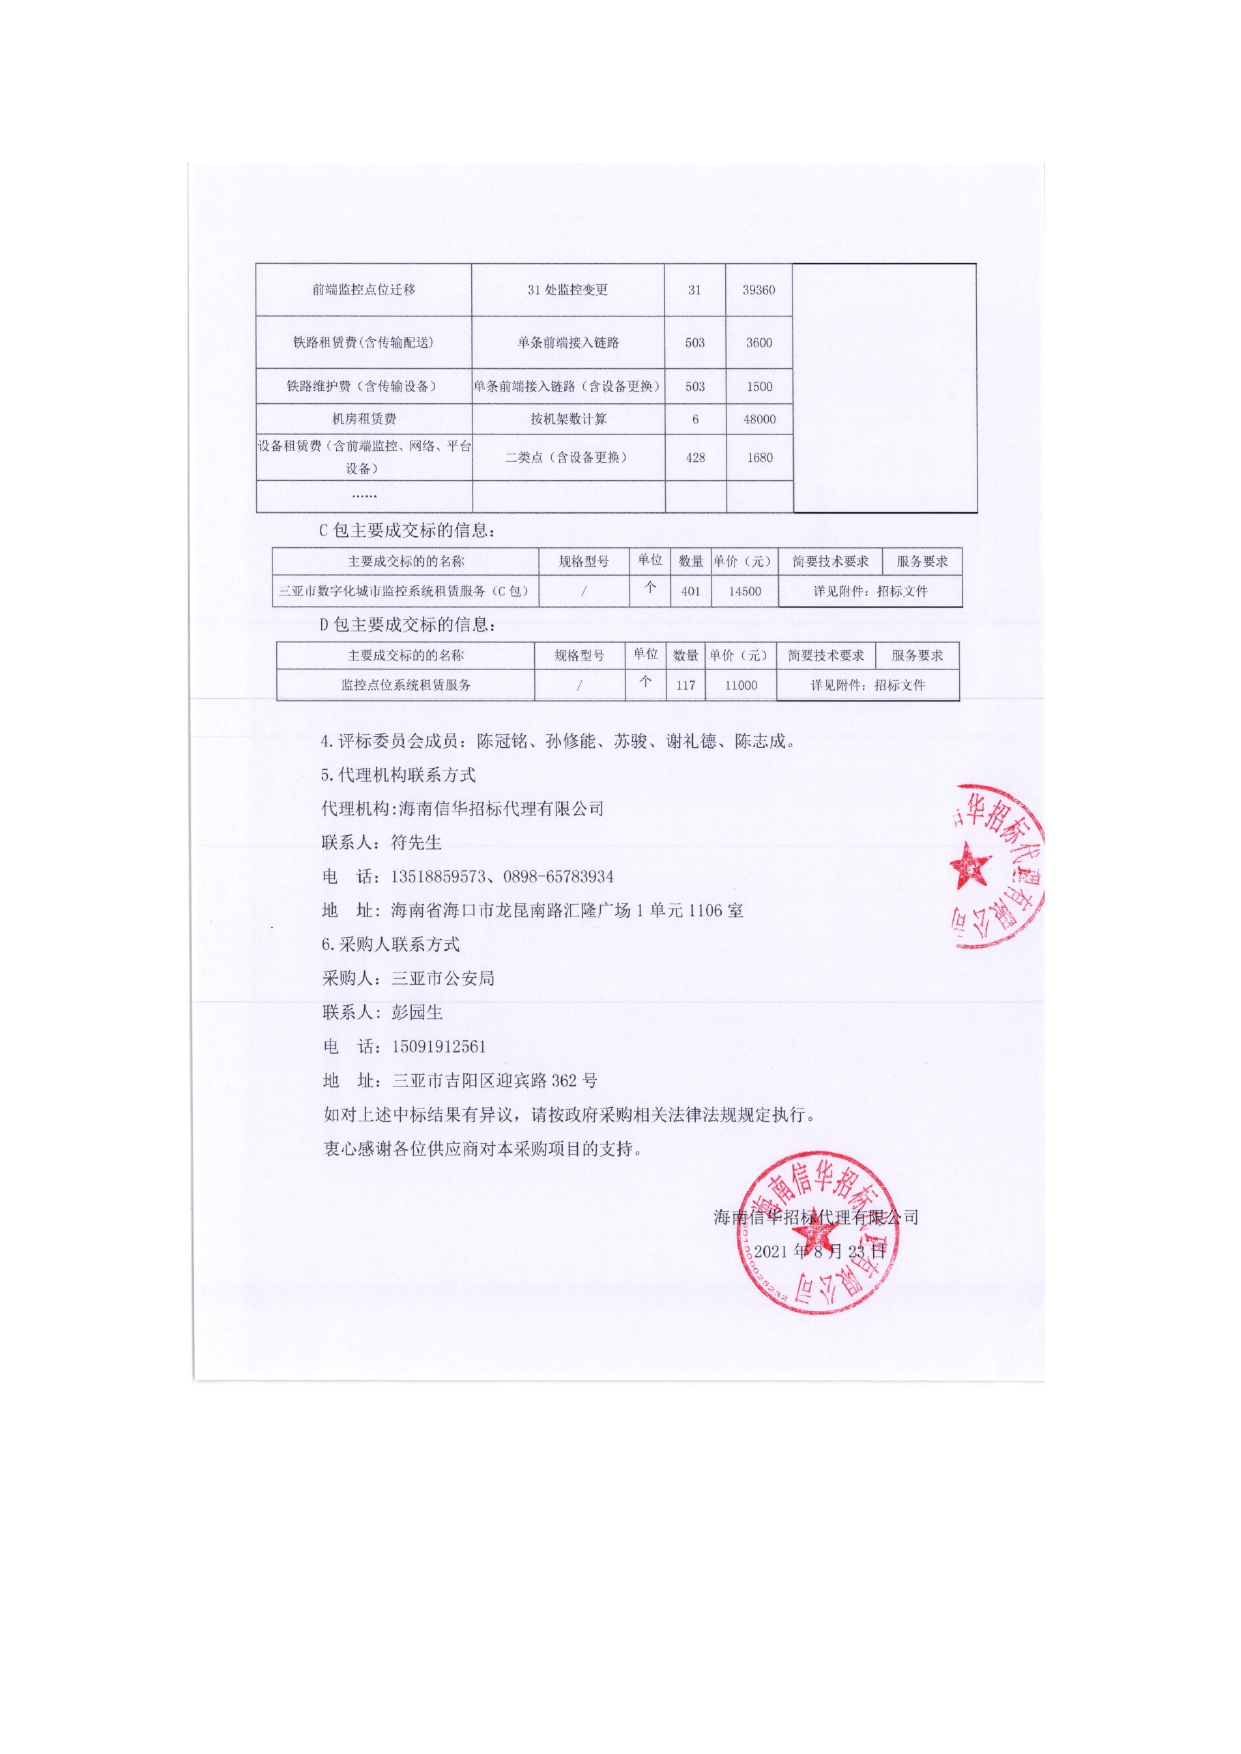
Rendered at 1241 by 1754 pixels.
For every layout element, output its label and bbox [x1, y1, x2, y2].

picture [187, 162, 1053, 1386]
